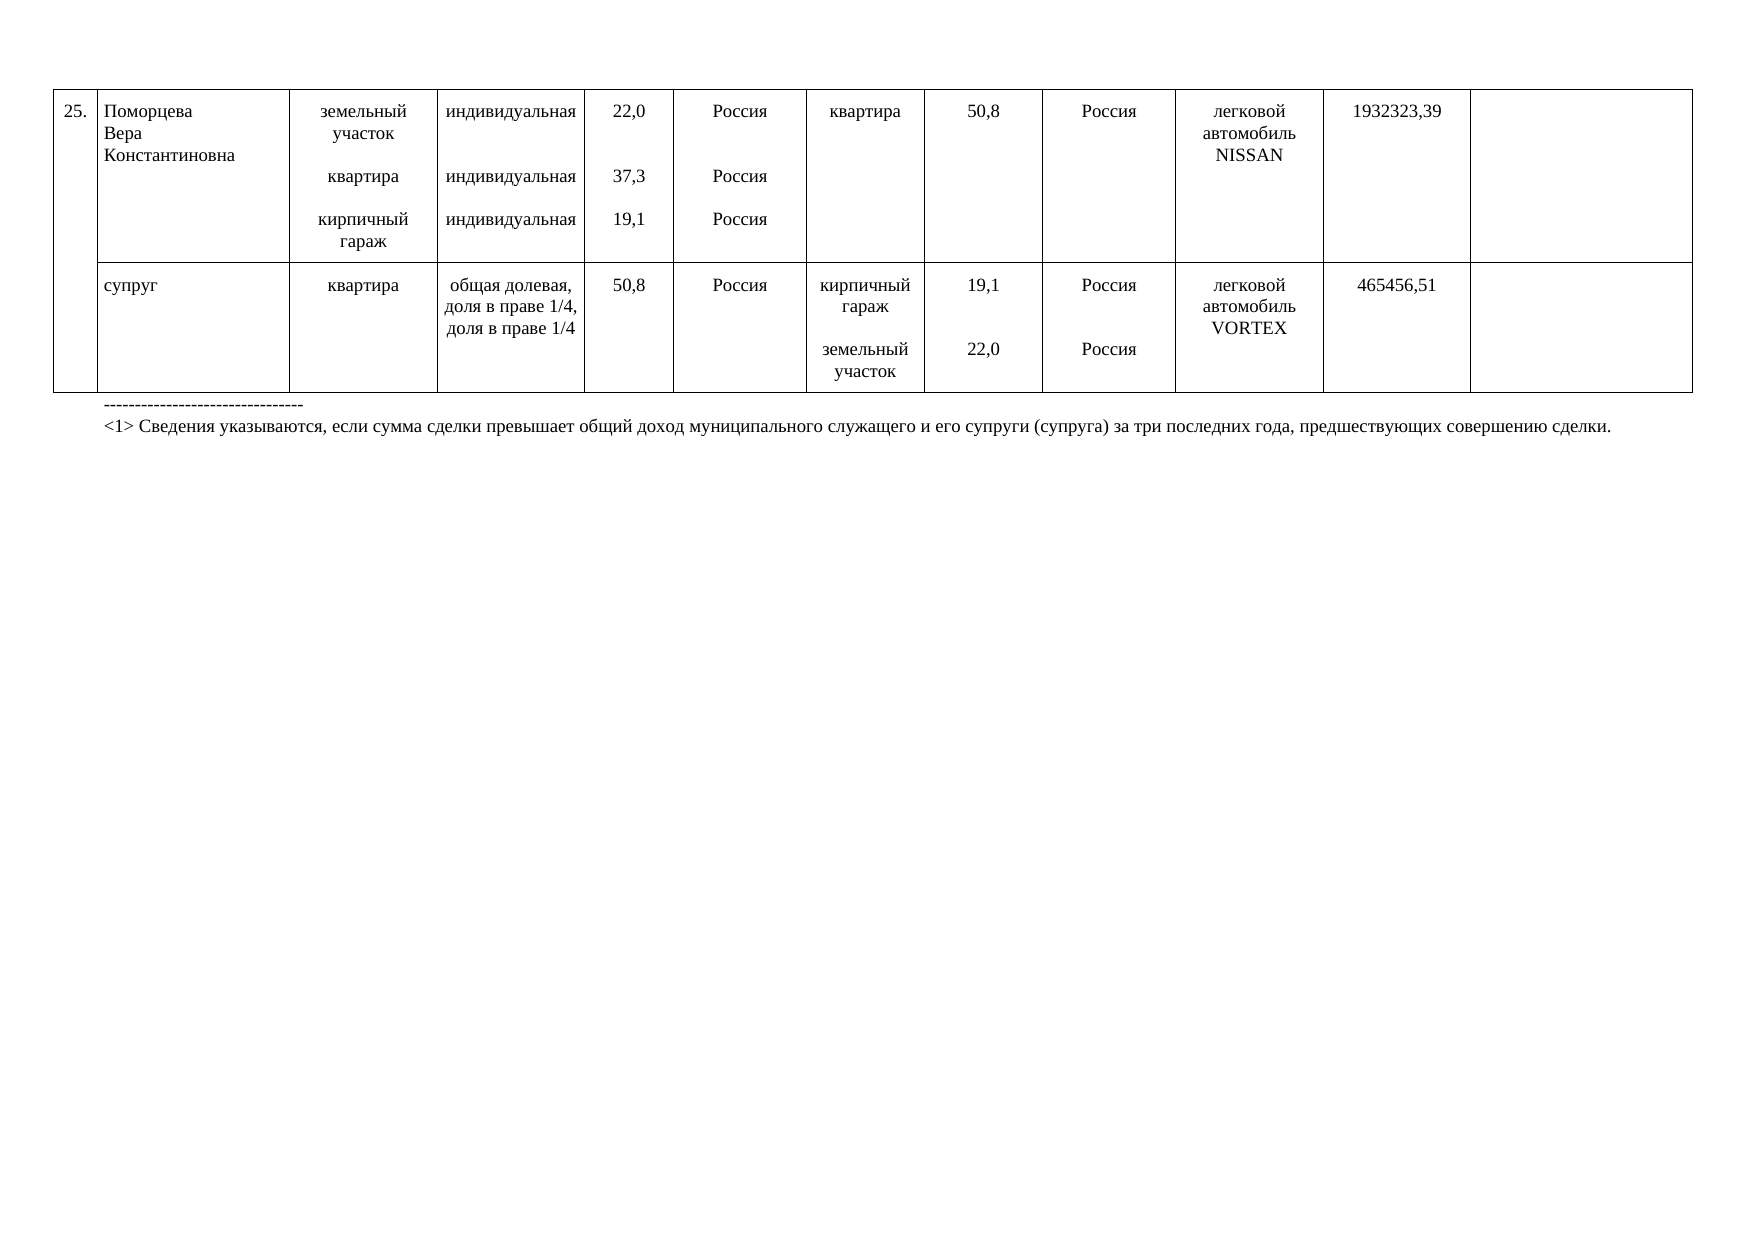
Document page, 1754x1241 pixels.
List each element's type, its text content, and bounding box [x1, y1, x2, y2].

table_cell [1471, 263, 1692, 392]
table_cell Россия Россия Россия [674, 90, 806, 262]
table_cell квартира [807, 90, 924, 262]
table_cell легковой автомобиль NISSAN [1176, 90, 1323, 262]
text <1> Сведения указываются, если сумма сделки превышает общий доход муниципального служащего и его супруги (супруга) за три последних года, предшествующих совершению сделки. [47, 414, 1707, 436]
table_cell общая долевая, доля в праве 1/4, доля в праве 1/4 [438, 263, 584, 392]
table_cell 50,8 [925, 90, 1042, 262]
table_cell Россия [1043, 90, 1175, 262]
table_cell Поморцева Вера Константиновна [98, 90, 289, 262]
table_cell Россия Россия [1043, 263, 1175, 392]
table_cell [1471, 90, 1692, 262]
table_cell индивидуальная индивидуальная индивидуальная [438, 90, 584, 262]
table_cell 465456,51 [1324, 263, 1470, 392]
table_cell квартира [290, 263, 437, 392]
table_cell легковой автомобиль VORTEX [1176, 263, 1323, 392]
table_cell супруг [98, 263, 289, 392]
table_cell земельный участок квартира кирпичный гараж [290, 90, 437, 262]
table_cell 50,8 [585, 263, 673, 392]
table_cell 25. [54, 90, 97, 392]
table_cell 1932323,39 [1324, 90, 1470, 262]
table_cell 22,0 37,3 19,1 [585, 90, 673, 262]
table_cell кирпичный гараж земельный участок [807, 263, 924, 392]
text -------------------------------- [47, 393, 1707, 414]
table_cell 19,1 22,0 [925, 263, 1042, 392]
table_cell Россия [674, 263, 806, 392]
